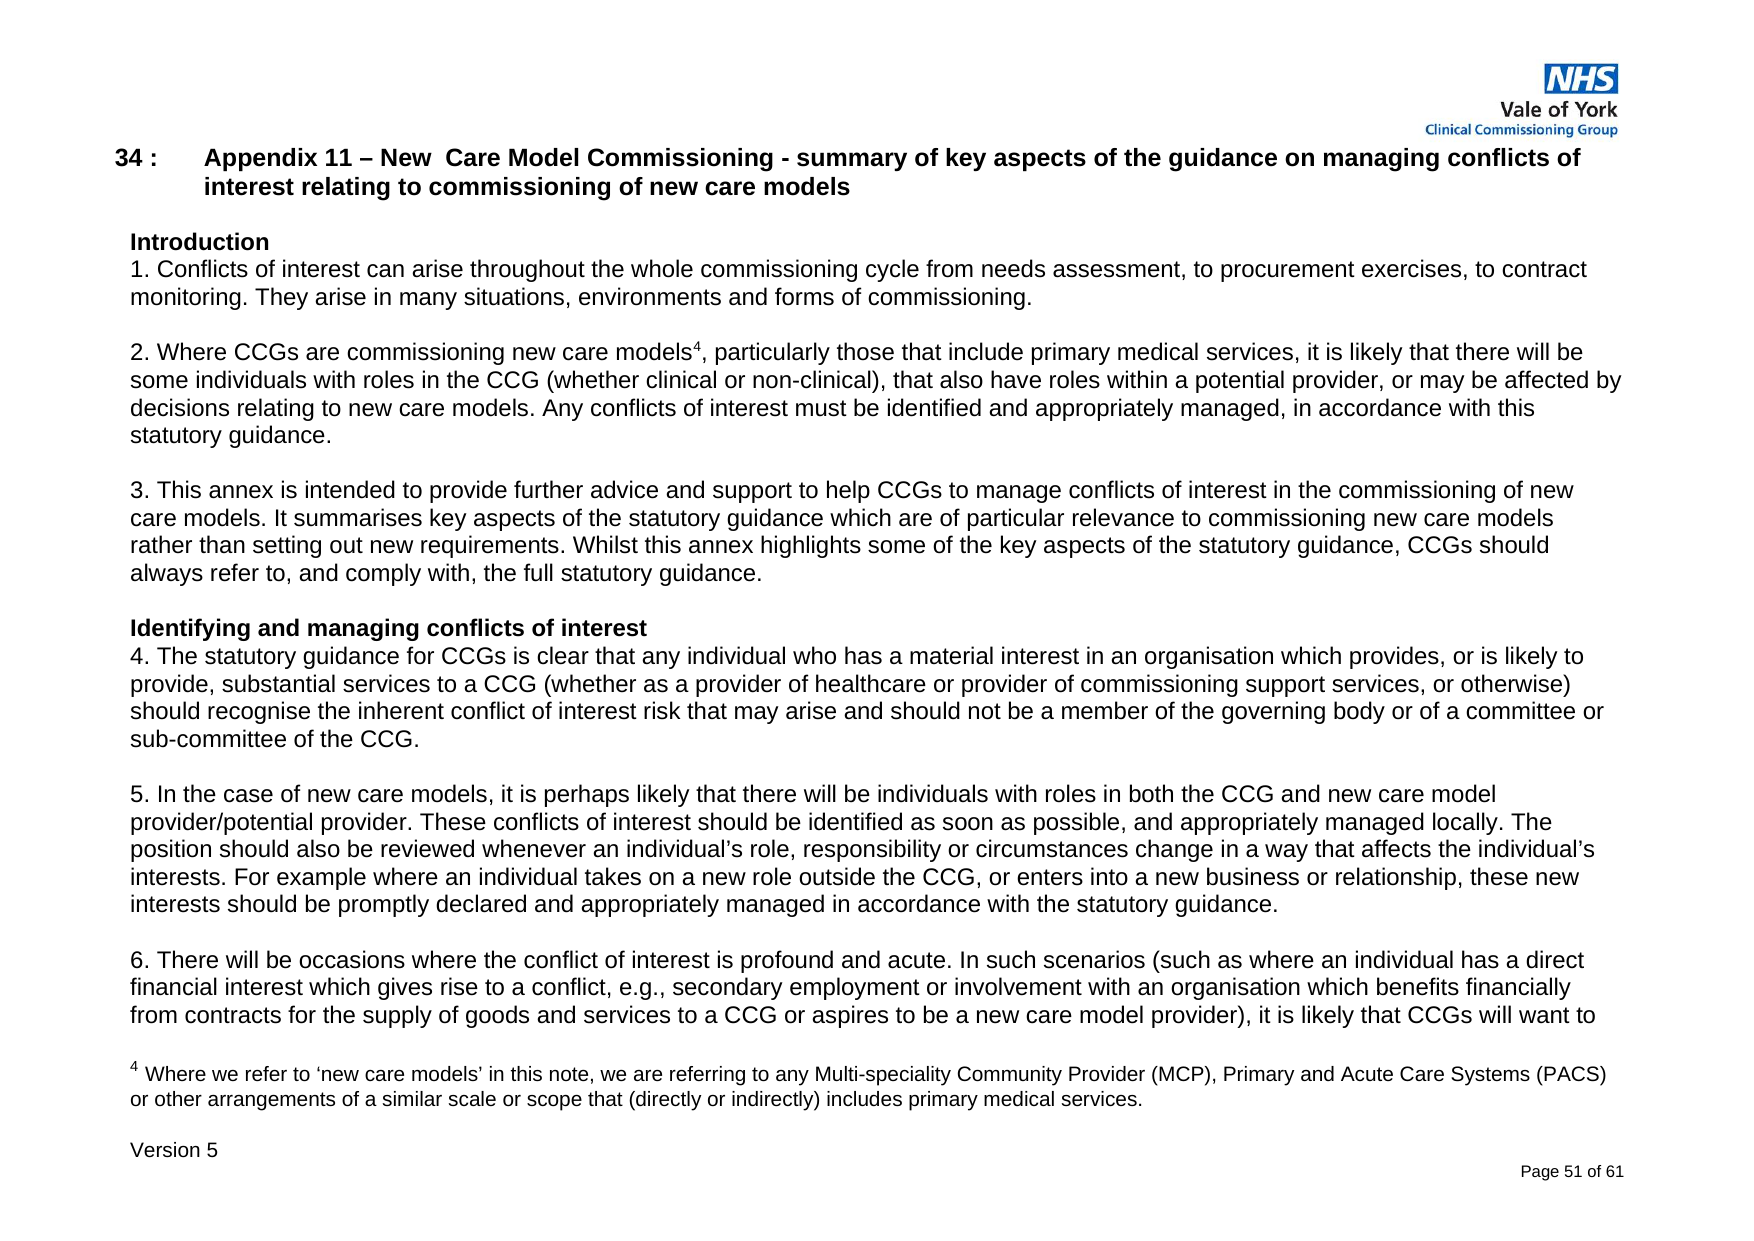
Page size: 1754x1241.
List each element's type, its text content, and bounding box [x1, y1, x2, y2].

text 5. In the case of new care models, it is perhaps likely that there will be individuals with roles in both the CCG and new care model provider/potential provider. These conflicts of interest should be identified as soon as possible, and appropriately managed locally. The position should also be reviewed whenever an individual’s role, responsibility or circumstances change in a way that affects the individual’s interests. For example where an individual takes on a new role outside the CCG, or enters into a new business or relationship, these new interests should be promptly declared and appropriately managed in accordance with the statutory guidance. [130, 780, 1624, 918]
text Identifying and managing conflicts of interest [130, 614, 1624, 642]
text 1. Conflicts of interest can arise throughout the whole commissioning cycle from needs assessment, to procurement exercises, to contract monitoring. They arise in many situations, environments and forms of commissioning. [130, 255, 1624, 311]
text 2. Where CCGs are commissioning new care models, particularly those that include primary medical services, it is likely that there will be some individuals with roles in the CCG (whether clinical or non-clinical), that also have roles within a potential provider, or may be affected by decisions relating to new care models. Any conflicts of interest must be identified and appropriately managed, in accordance with this statutory guidance. [130, 338, 1624, 449]
text 34 : Appendix 11 – New Care Model Commissioning - summary of key aspects of the guidance on managing conflicts of interest relating to commissioning of new care models [114, 143, 1624, 200]
text 4. The statutory guidance for CCGs is clear that any individual who has a material interest in an organisation which provides, or is likely to provide, substantial services to a CCG (whether as a provider of healthcare or provider of commissioning support services, or otherwise) should recognise the inherent conflict of interest risk that may arise and should not be a member of the governing body or of a committee or sub-committee of the CCG. [130, 642, 1624, 752]
text Introduction [130, 228, 1624, 255]
picture [1406, 59, 1625, 143]
text 3. This annex is intended to provide further advice and support to help CCGs to manage conflicts of interest in the commissioning of new care models. It summarises key aspects of the statutory guidance which are of particular relevance to commissioning new care models rather than setting out new requirements. Whilst this annex highlights some of the key aspects of the statutory guidance, CCGs should always refer to, and comply with, the full statutory guidance. [130, 476, 1624, 587]
